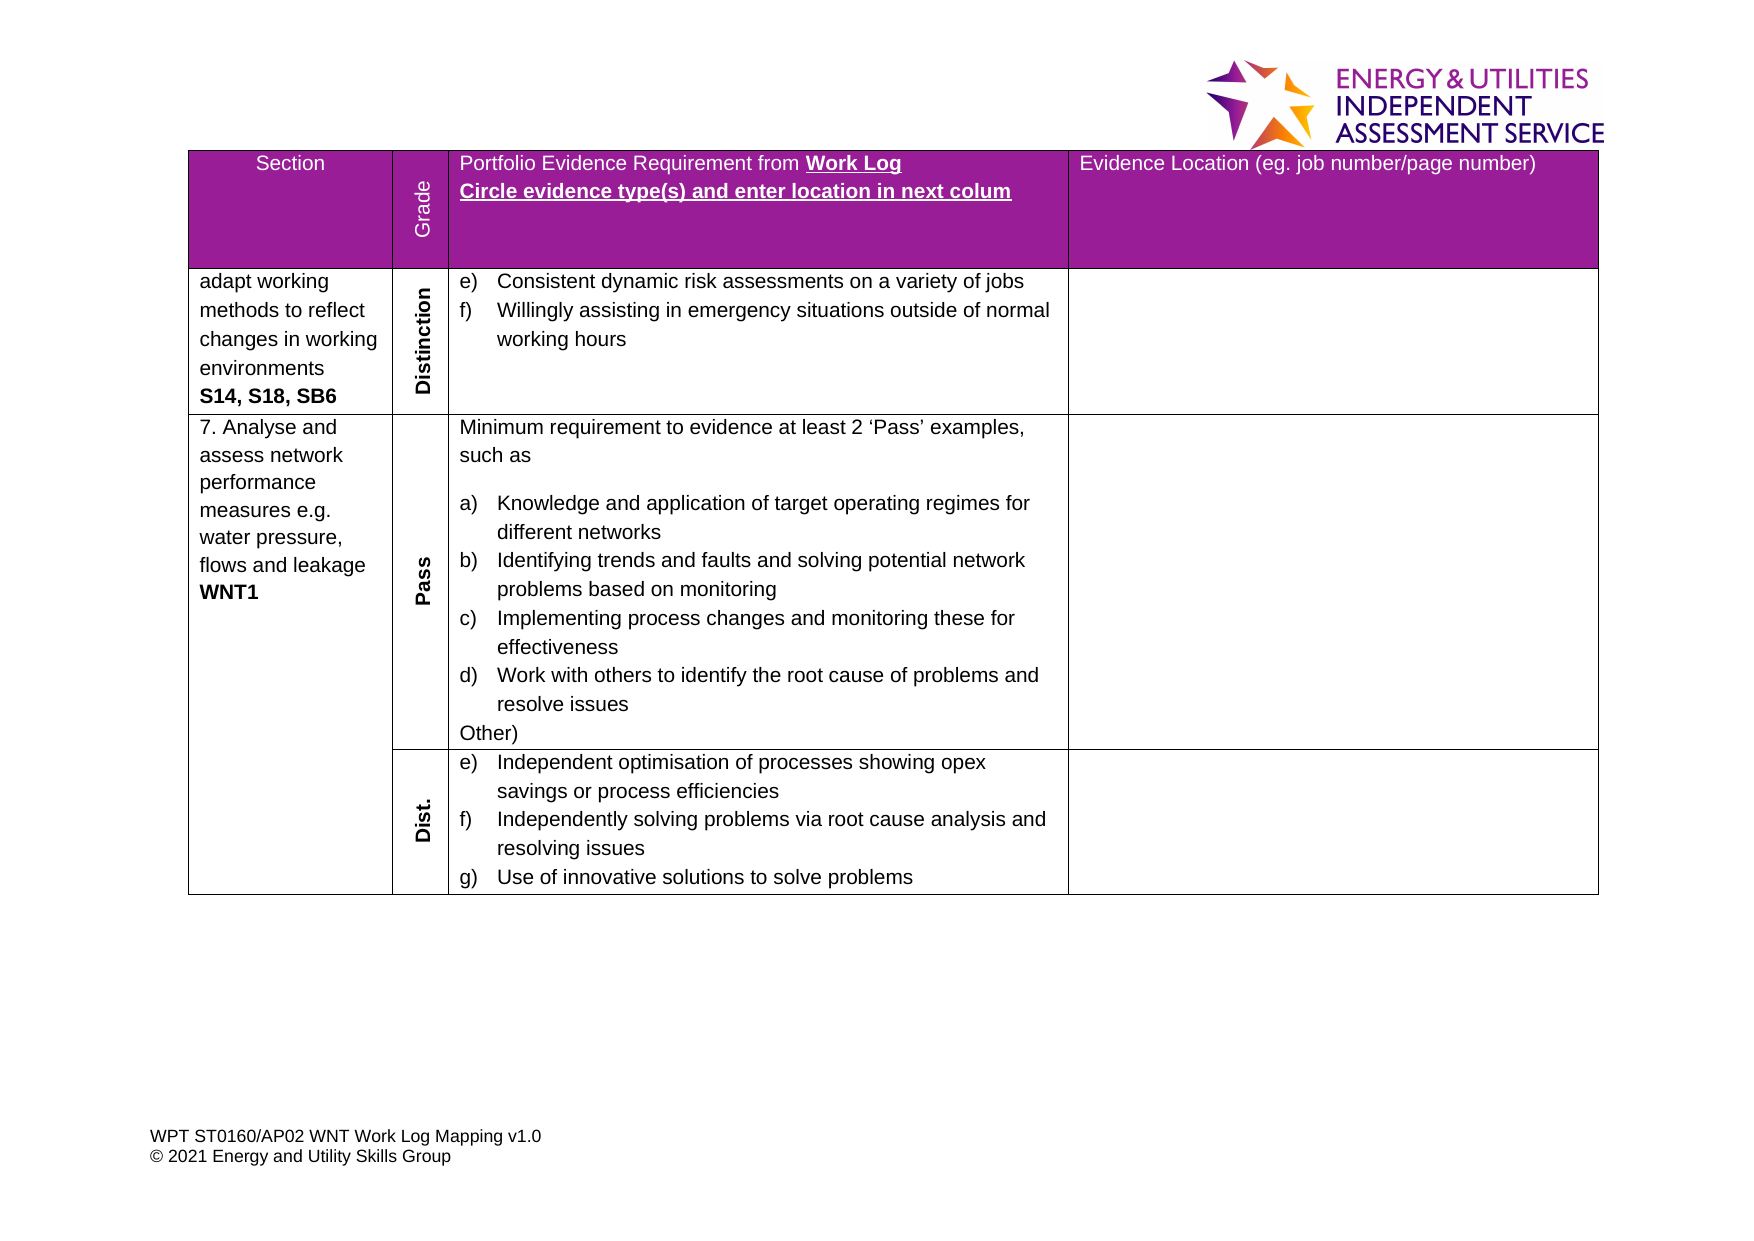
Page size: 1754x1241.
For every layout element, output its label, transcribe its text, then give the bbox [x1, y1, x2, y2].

table_cell [1069, 415, 1598, 749]
table_header Portfolio Evidence Requirement from Work Log Circle evidence type(s) and enter location in next colum [449, 151, 1068, 268]
picture [1206, 60, 1604, 150]
table_cell Dist. [393, 750, 448, 893]
table_cell Pass [393, 415, 448, 749]
table_cell Independent optimisation of processes showing opex savings or process efficiencies Independently solving problems via root cause analysis and resolving issues Use of innovative solutions to solve problems [449, 750, 1068, 893]
table_header Section [189, 151, 392, 268]
table_header Grade [393, 151, 448, 268]
table_cell Distinction [393, 269, 448, 414]
table_cell Minimum requirement to evidence at least 2 ‘Pass’ examples, such as Knowledge and application of target operating regimes for different networks Identifying trends and faults and solving potential network problems based on monitoring Implementing process changes and monitoring these for effectiveness Work with others to identify the root cause of problems and resolve issues Other) [449, 415, 1068, 749]
table_header Evidence Location (eg. job number/page number) [1069, 151, 1598, 268]
table_cell [1069, 269, 1598, 414]
table_cell Consistent dynamic risk assessments on a variety of jobs Willingly assisting in emergency situations outside of normal working hours [449, 269, 1068, 414]
table_cell 7. Analyse and assess network performance measures e.g. water pressure, flows and leakage WNT1 [189, 415, 392, 893]
table_cell [1069, 750, 1598, 893]
